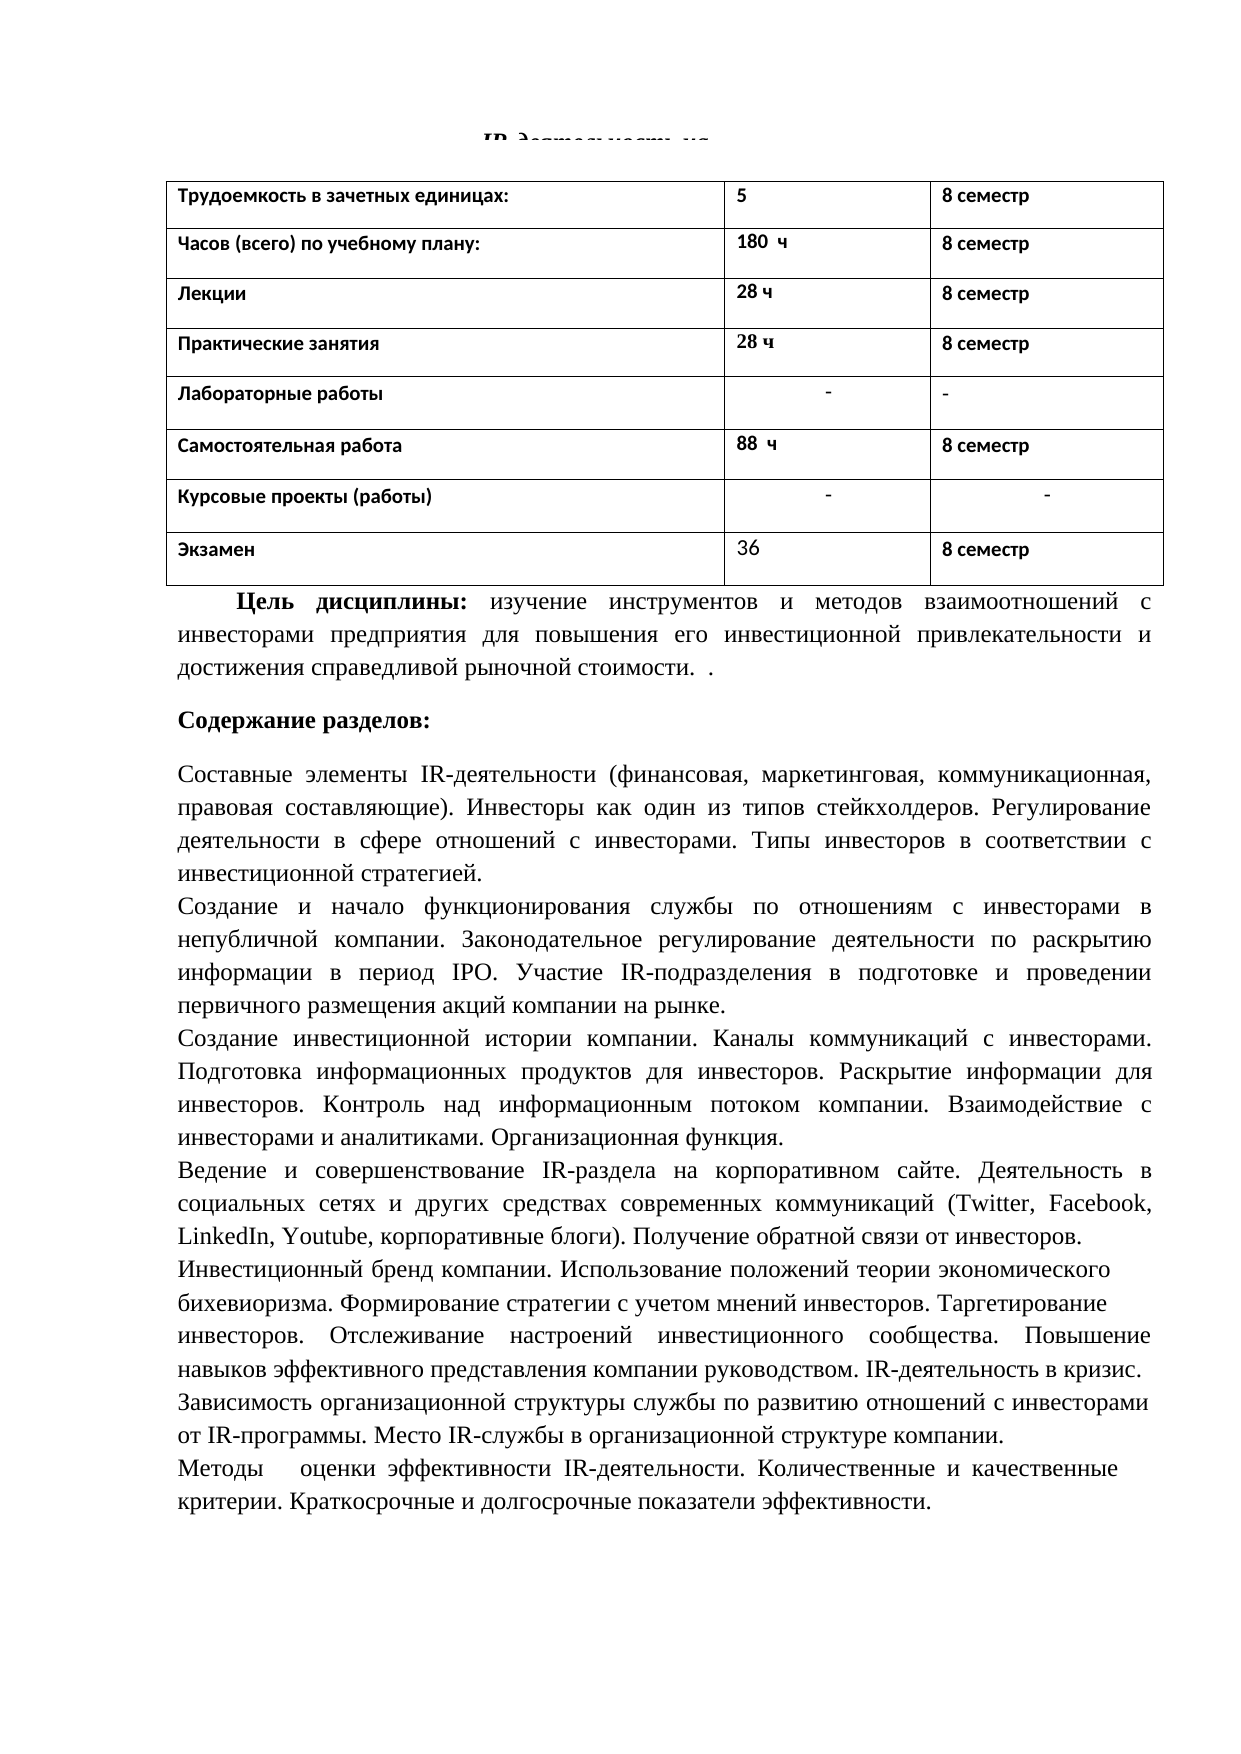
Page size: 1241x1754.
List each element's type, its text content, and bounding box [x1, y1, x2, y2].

table_cell 180 ч [725, 229, 930, 277]
text Создание и начало функционирования службы по отношениям с инвесторами в непубличной компании. Законодательное регулирование деятельности по раскрытию информации в период IPO. Участие IR-подразделения в подготовке и проведении первичного размещения акций компании на рынке. [177, 891, 1152, 1019]
table_cell Лабораторные работы [167, 377, 724, 429]
table_cell 28 ч [725, 329, 930, 376]
table_cell Лекции [167, 279, 724, 328]
table_cell Самостоятельная работа [167, 430, 724, 479]
text Методы оценки эффективности IR-деятельности. Количественные и качественные критерии. Краткосрочные и долгосрочные показатели эффективности. [177, 1453, 1133, 1514]
table_cell 8 семестр [931, 329, 1163, 376]
table_cell 8 семестр [931, 279, 1163, 328]
table_cell Экзамен [167, 533, 724, 585]
table_cell - [725, 377, 930, 429]
text Инвестиционный бренд компании. Использование положений теории экономического бихевиоризма. Формирование стратегии с учетом мнений инвесторов. Таргетирование инвесторов. Отслеживание настроений инвестиционного сообщества. Повышение навыков эффективного представления компании руководством. IR-деятельность в кризис. Зависимость организационной структуры службы по развитию отношений с инвесторами от IR-программы. Место IR-службы в организационной структуре компании. [177, 1254, 1152, 1448]
table_header Трудоемкость в зачетных единицах: [167, 182, 724, 227]
table_cell - [725, 480, 930, 532]
table_cell 8 семестр [931, 430, 1163, 479]
text Цель дисциплины: изучение инструментов и методов взаимоотношений с инвесторами предприятия для повышения его инвестиционной привлекательности и достижения справедливой рыночной стоимости. . [177, 586, 1152, 681]
table_cell Часов (всего) по учебному плану: [167, 229, 724, 277]
table_header 5 [725, 182, 930, 227]
text Создание инвестиционной истории компании. Каналы коммуникаций с инвесторами. Подготовка информационных продуктов для инвесторов. Раскрытие информации для инвесторов. Контроль над информационным потоком компании. Взаимодействие с инвесторами и аналитиками. Организационная функция. [177, 1023, 1152, 1151]
table_cell 8 семестр [931, 229, 1163, 277]
text Ведение и совершенствование IR-раздела на корпоративном сайте. Деятельность в социальных сетях и других средствах современных коммуникаций (Twitter, Facebook, LinkedIn, Youtube, корпоративные блоги). Получение обратной связи от инвесторов. [177, 1155, 1152, 1250]
table_cell Курсовые проекты (работы) [167, 480, 724, 532]
table_cell 36 [725, 533, 930, 585]
subtitle Содержание разделов: [177, 706, 1176, 734]
table_cell 28 ч [725, 279, 930, 328]
table_cell 88 ч [725, 430, 930, 479]
table_cell - [931, 480, 1163, 532]
table_cell - [931, 377, 1163, 429]
table_cell Практические занятия [167, 329, 724, 376]
table_header 8 семестр [931, 182, 1163, 227]
table_cell 8 семестр [931, 533, 1163, 585]
text Составные элементы IR-деятельности (финансовая, маркетинговая, коммуникационная, правовая составляющие). Инвесторы как один из типов стейкхолдеров. Регулирование деятельности в сфере отношений с инвесторами. Типы инвесторов в соответствии с инвестиционной стратегией. [177, 759, 1152, 887]
